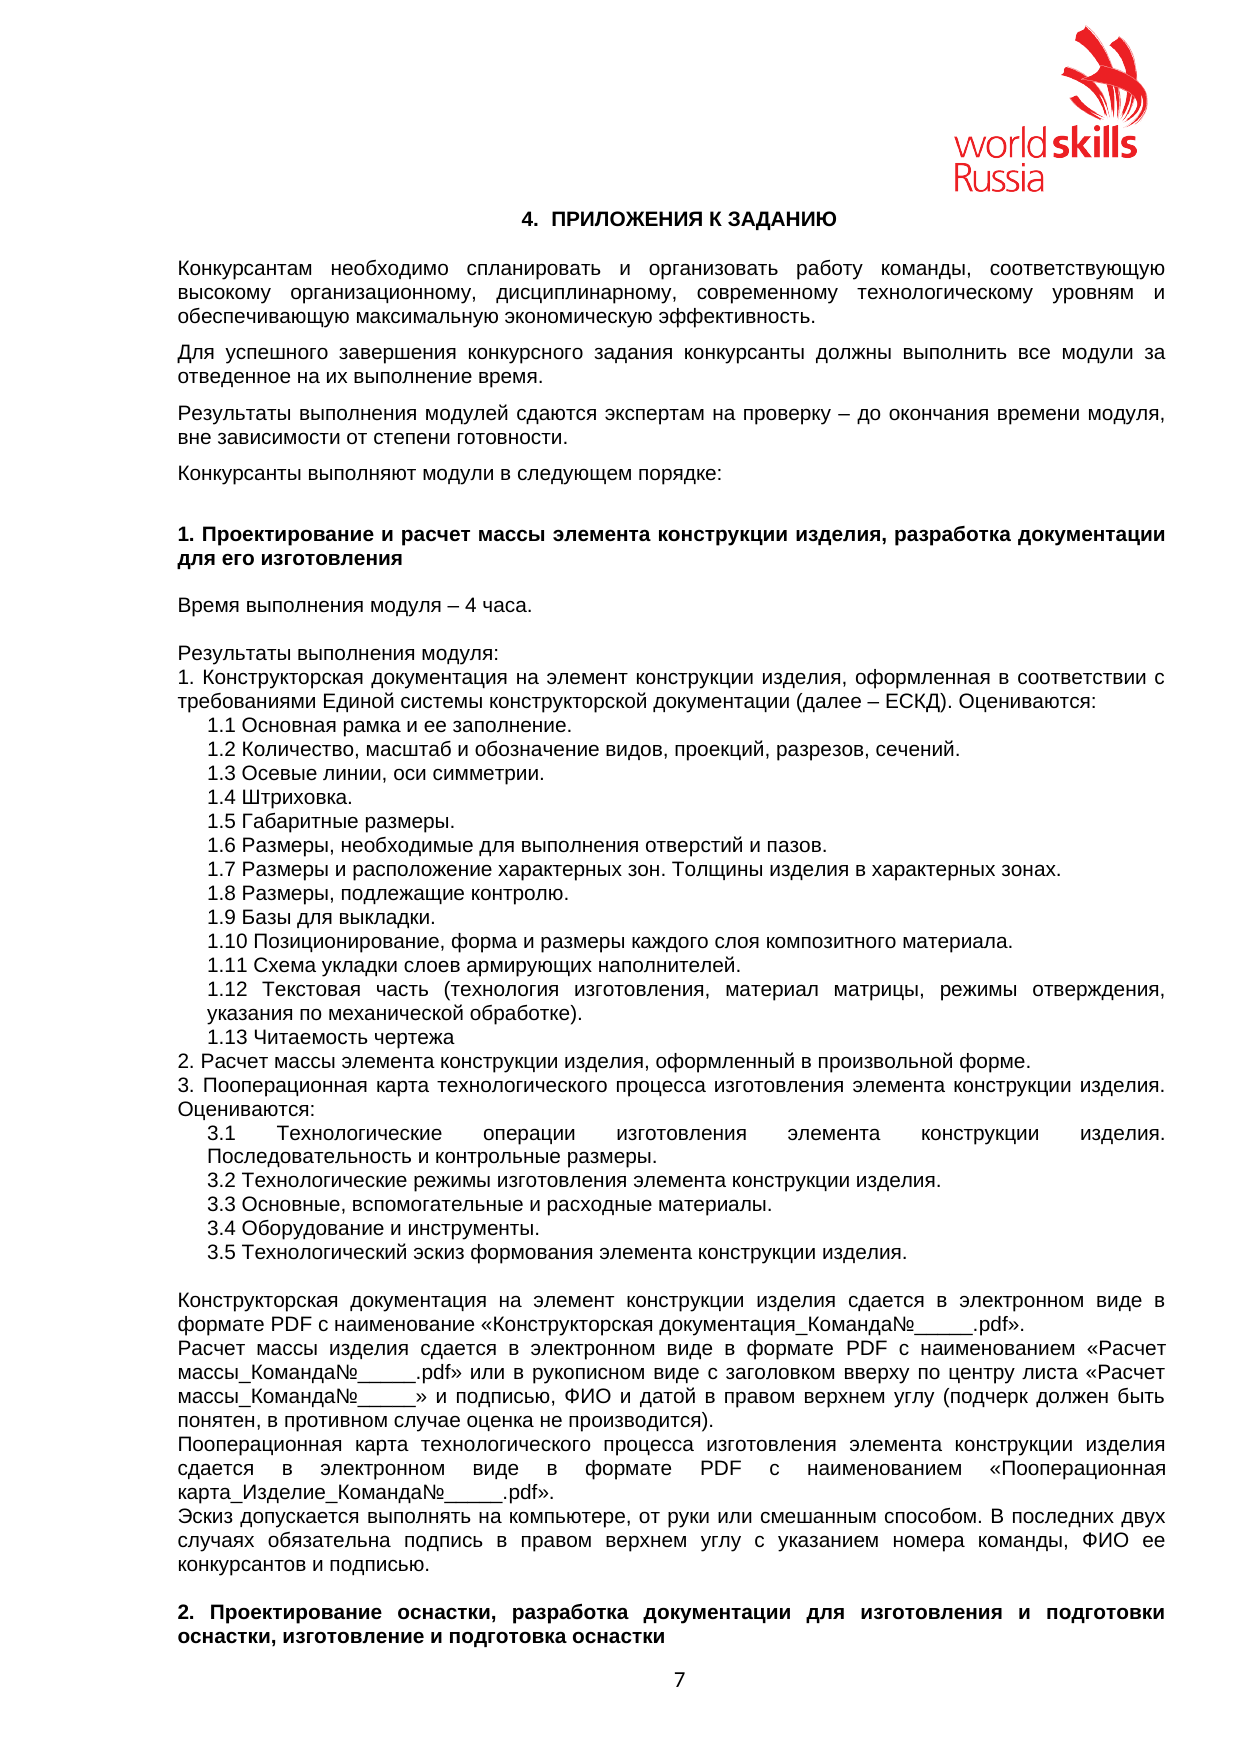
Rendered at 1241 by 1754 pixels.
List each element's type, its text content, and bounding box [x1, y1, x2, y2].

text 1.13 Читаемость чертежа [207, 1024, 1166, 1048]
text 3.1 Технологические операции изготовления элемента конструкции изделия. Последовательность и контрольные размеры. [207, 1120, 1166, 1168]
subtitle ПРИЛОЖЕНИЯ К ЗАДАНИЮ [177, 207, 1181, 231]
text 3.3 Основные, вспомогательные и расходные материалы. [207, 1192, 1166, 1216]
text Конкурсанты выполняют модули в следующем порядке: [177, 461, 1166, 485]
text 1. Проектирование и расчет массы элемента конструкции изделия, разработка документации для его изготовления [177, 521, 1166, 569]
text 1.11 Схема укладки слоев армирующих наполнителей. [207, 953, 1166, 977]
text 1.4 Штриховка. [207, 785, 1166, 809]
picture [954, 25, 1182, 192]
text 1. Конструкторская документация на элемент конструкции изделия, оформленная в соответствии с требованиями Единой системы конструкторской документации (далее – ЕСКД). Оцениваются: [177, 665, 1166, 713]
text Результаты выполнения модуля: [177, 641, 1166, 665]
text Для успешного завершения конкурсного задания конкурсанты должны выполнить все модули за отведенное на их выполнение время. [177, 340, 1166, 388]
text 1.3 Осевые линии, оси симметрии. [207, 761, 1166, 785]
text Расчет массы изделия сдается в электронном виде в формате PDF с наименованием «Расчет массы_Команда№_____.pdf» или в рукописном виде с заголовком вверху по центру листа «Расчет массы_Команда№_____» и подписью, ФИО и датой в правом верхнем углу (подчерк должен быть понятен, в противном случае оценка не производится). [177, 1336, 1166, 1432]
text 1.1 Основная рамка и ее заполнение. [207, 713, 1166, 737]
text 1.2 Количество, масштаб и обозначение видов, проекций, разрезов, сечений. [207, 737, 1166, 761]
text 1.12 Текстовая часть (технология изготовления, материал матрицы, режимы отверждения, указания по механической обработке). [207, 977, 1166, 1024]
text 1.6 Размеры, необходимые для выполнения отверстий и пазов. [207, 833, 1166, 857]
text Конструкторская документация на элемент конструкции изделия сдается в электронном виде в формате PDF с наименование «Конструкторская документация_Команда№_____.pdf». [177, 1288, 1166, 1336]
text 1.10 Позиционирование, форма и размеры каждого слоя композитного материала. [207, 929, 1166, 953]
text 3.4 Оборудование и инструменты. [207, 1216, 1166, 1240]
text 3. Пооперационная карта технологического процесса изготовления элемента конструкции изделия. Оцениваются: [177, 1072, 1166, 1120]
text Пооперационная карта технологического процесса изготовления элемента конструкции изделия сдается в электронном виде в формате PDF с наименованием «Пооперационная карта_Изделие_Команда№_____.pdf». [177, 1432, 1166, 1504]
text Результаты выполнения модулей сдаются экспертам на проверку – до окончания времени модуля, вне зависимости от степени готовности. [177, 401, 1166, 448]
text 1.5 Габаритные размеры. [207, 809, 1166, 833]
text 2. Расчет массы элемента конструкции изделия, оформленный в произвольной форме. [177, 1048, 1166, 1072]
text Конкурсантам необходимо спланировать и организовать работу команды, соответствующую высокому организационному, дисциплинарному, современному технологическому уровням и обеспечивающую максимальную экономическую эффективность. [177, 256, 1166, 328]
text 1.7 Размеры и расположение характерных зон. Толщины изделия в характерных зонах. [207, 857, 1166, 881]
text Эскиз допускается выполнять на компьютере, от руки или смешанным способом. В последних двух случаях обязательна подпись в правом верхнем углу с указанием номера команды, ФИО ее конкурсантов и подписью. [177, 1504, 1166, 1576]
text 1.8 Размеры, подлежащие контролю. [207, 881, 1166, 905]
text 3.2 Технологические режимы изготовления элемента конструкции изделия. [207, 1168, 1166, 1192]
text 1.9 Базы для выкладки. [207, 905, 1166, 929]
text Время выполнения модуля – 4 часа. [177, 593, 1166, 617]
text 2. Проектирование оснастки, разработка документации для изготовления и подготовки оснастки, изготовление и подготовка оснастки [177, 1599, 1166, 1647]
text 3.5 Технологический эскиз формования элемента конструкции изделия. [207, 1240, 1166, 1264]
